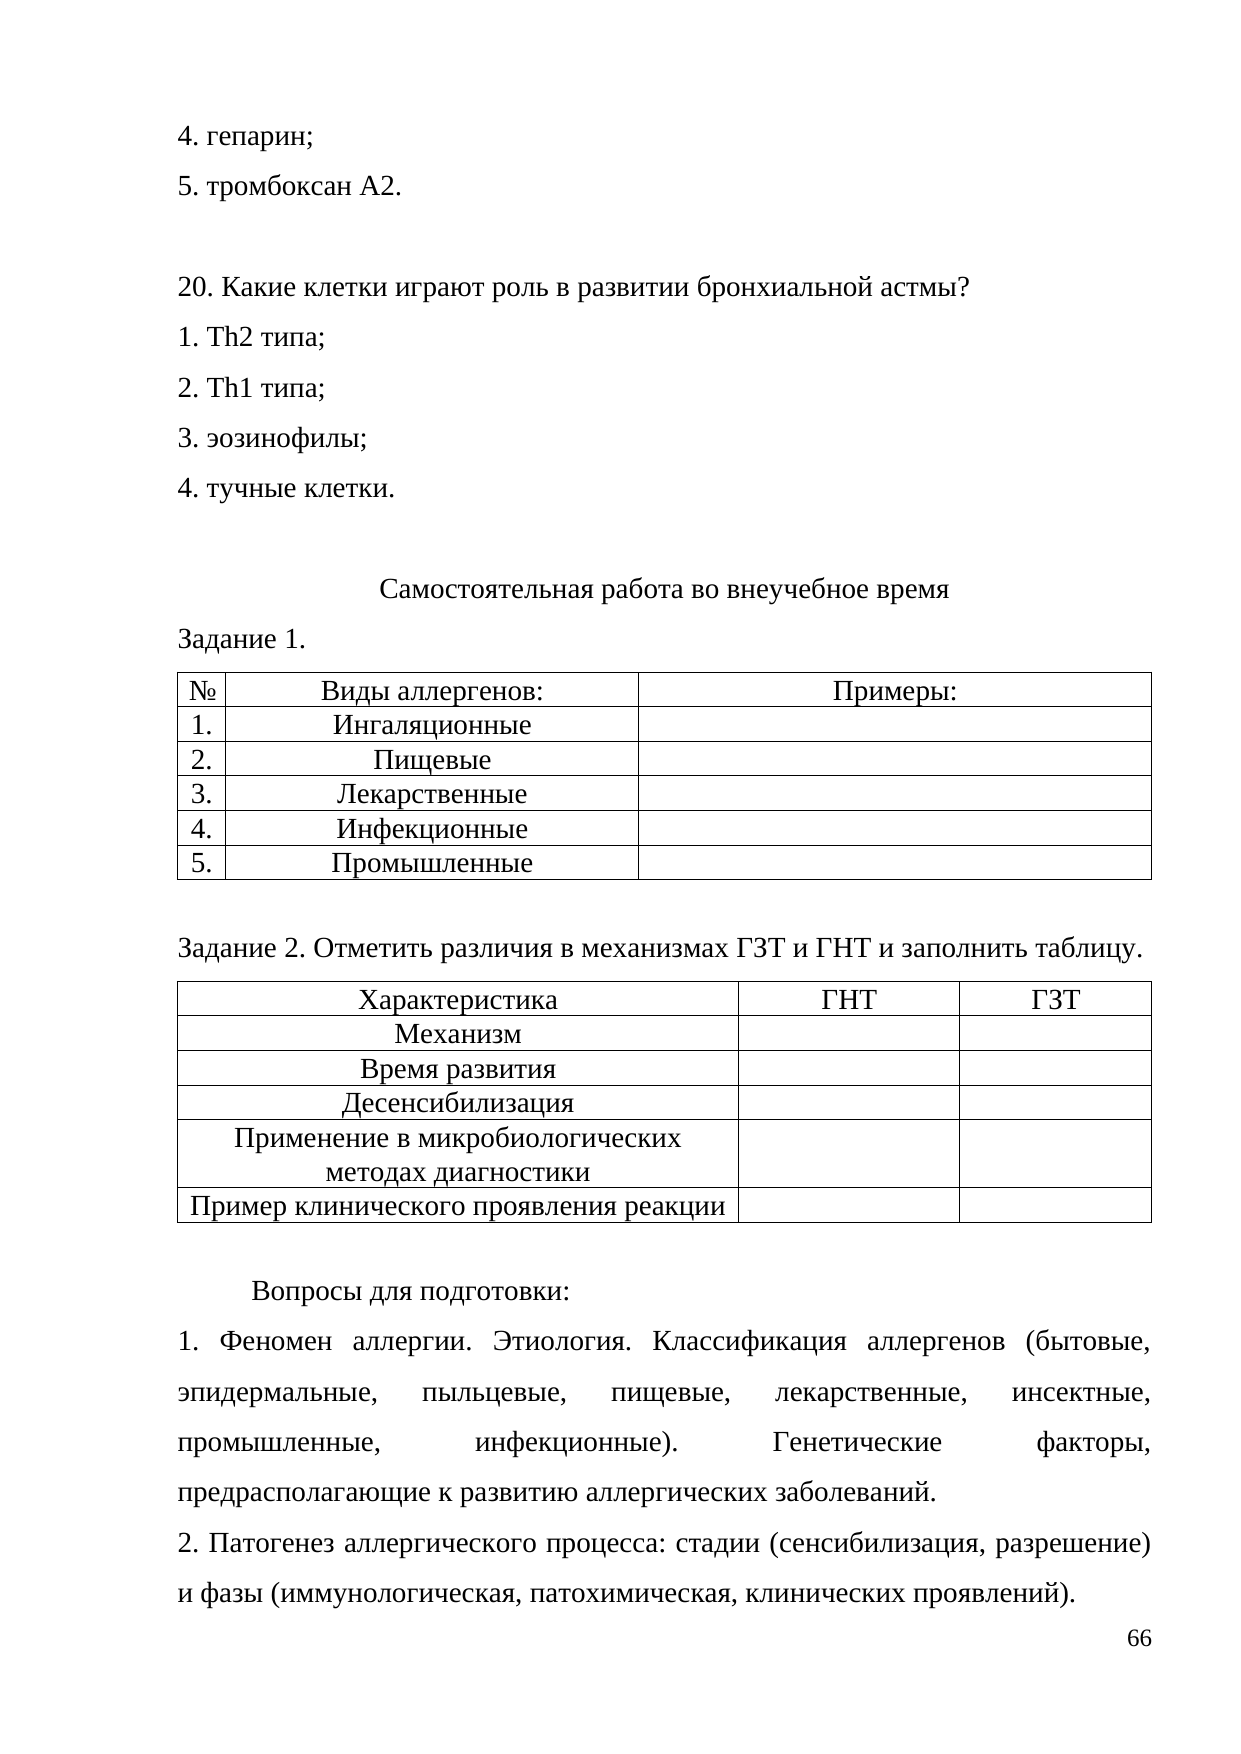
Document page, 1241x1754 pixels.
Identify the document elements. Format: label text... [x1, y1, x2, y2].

text Задание 1. [177, 621, 1152, 655]
table_cell Ингаляционные [226, 707, 638, 741]
list 5. тромбоксан А2. [177, 168, 1152, 202]
table_cell Лекарственные [226, 776, 638, 810]
table_cell [960, 1016, 1151, 1050]
table_cell [639, 811, 1151, 844]
table_cell [639, 846, 1151, 879]
list 1. Феномен аллергии. Этиология. Классификация аллергенов (бытовые, эпидермальные, пыльцевые, пищевые, лекарственные, инсектные, промышленные, инфекционные). Генетические факторы, предрасполагающие к развитию аллергических заболеваний. [177, 1323, 1152, 1508]
table_header Виды аллергенов: [226, 673, 638, 706]
table_cell Механизм [178, 1016, 738, 1050]
table_cell 2. [178, 742, 225, 775]
list 3. эозинофилы; [177, 420, 1152, 453]
table_header № [178, 673, 225, 706]
table_cell [739, 1051, 959, 1084]
table_cell Время развития [178, 1051, 738, 1084]
table_header ГНТ [739, 982, 959, 1015]
table_cell Инфекционные [226, 811, 638, 844]
text Задание 2. Отметить различия в механизмах ГЗТ и ГНТ и заполнить таблицу. [177, 930, 1152, 964]
text Самостоятельная работа во внеучебное время [177, 571, 1152, 604]
list 4. тучные клетки. [177, 470, 1152, 504]
table_cell Десенсибилизация [178, 1086, 738, 1119]
table_cell 1. [178, 707, 225, 741]
table_cell [639, 742, 1151, 775]
list 20. Какие клетки играют роль в развитии бронхиальной астмы? [177, 269, 1152, 303]
table_cell 5. [178, 846, 225, 879]
table_cell [739, 1086, 959, 1119]
table_cell [639, 707, 1151, 741]
list 1. Th2 типа; [177, 319, 1152, 353]
table_cell [960, 1086, 1151, 1119]
table_cell [960, 1188, 1151, 1222]
list 4. гепарин; [177, 118, 1152, 152]
list 2. Th1 типа; [177, 370, 1152, 403]
table_header ГЗТ [960, 982, 1151, 1015]
table_cell [739, 1120, 959, 1187]
table_cell Пищевые [226, 742, 638, 775]
table_cell [960, 1051, 1151, 1084]
table_cell Промышленные [226, 846, 638, 879]
table_header Характеристика [178, 982, 738, 1015]
table_cell [739, 1016, 959, 1050]
table_cell 3. [178, 776, 225, 810]
list Вопросы для подготовки: [177, 1273, 1152, 1307]
table_cell [739, 1188, 959, 1222]
list 2. Патогенез аллергического процесса: стадии (сенсибилизация, разрешение) и фазы (иммунологическая, патохимическая, клинических проявлений). [177, 1525, 1152, 1608]
table_cell Пример клинического проявления реакции [178, 1188, 738, 1222]
table_cell [960, 1120, 1151, 1187]
table_cell 4. [178, 811, 225, 844]
table_cell Применение в микробиологических методах диагностики [178, 1120, 738, 1187]
table_header Примеры: [639, 673, 1151, 706]
table_cell [639, 776, 1151, 810]
